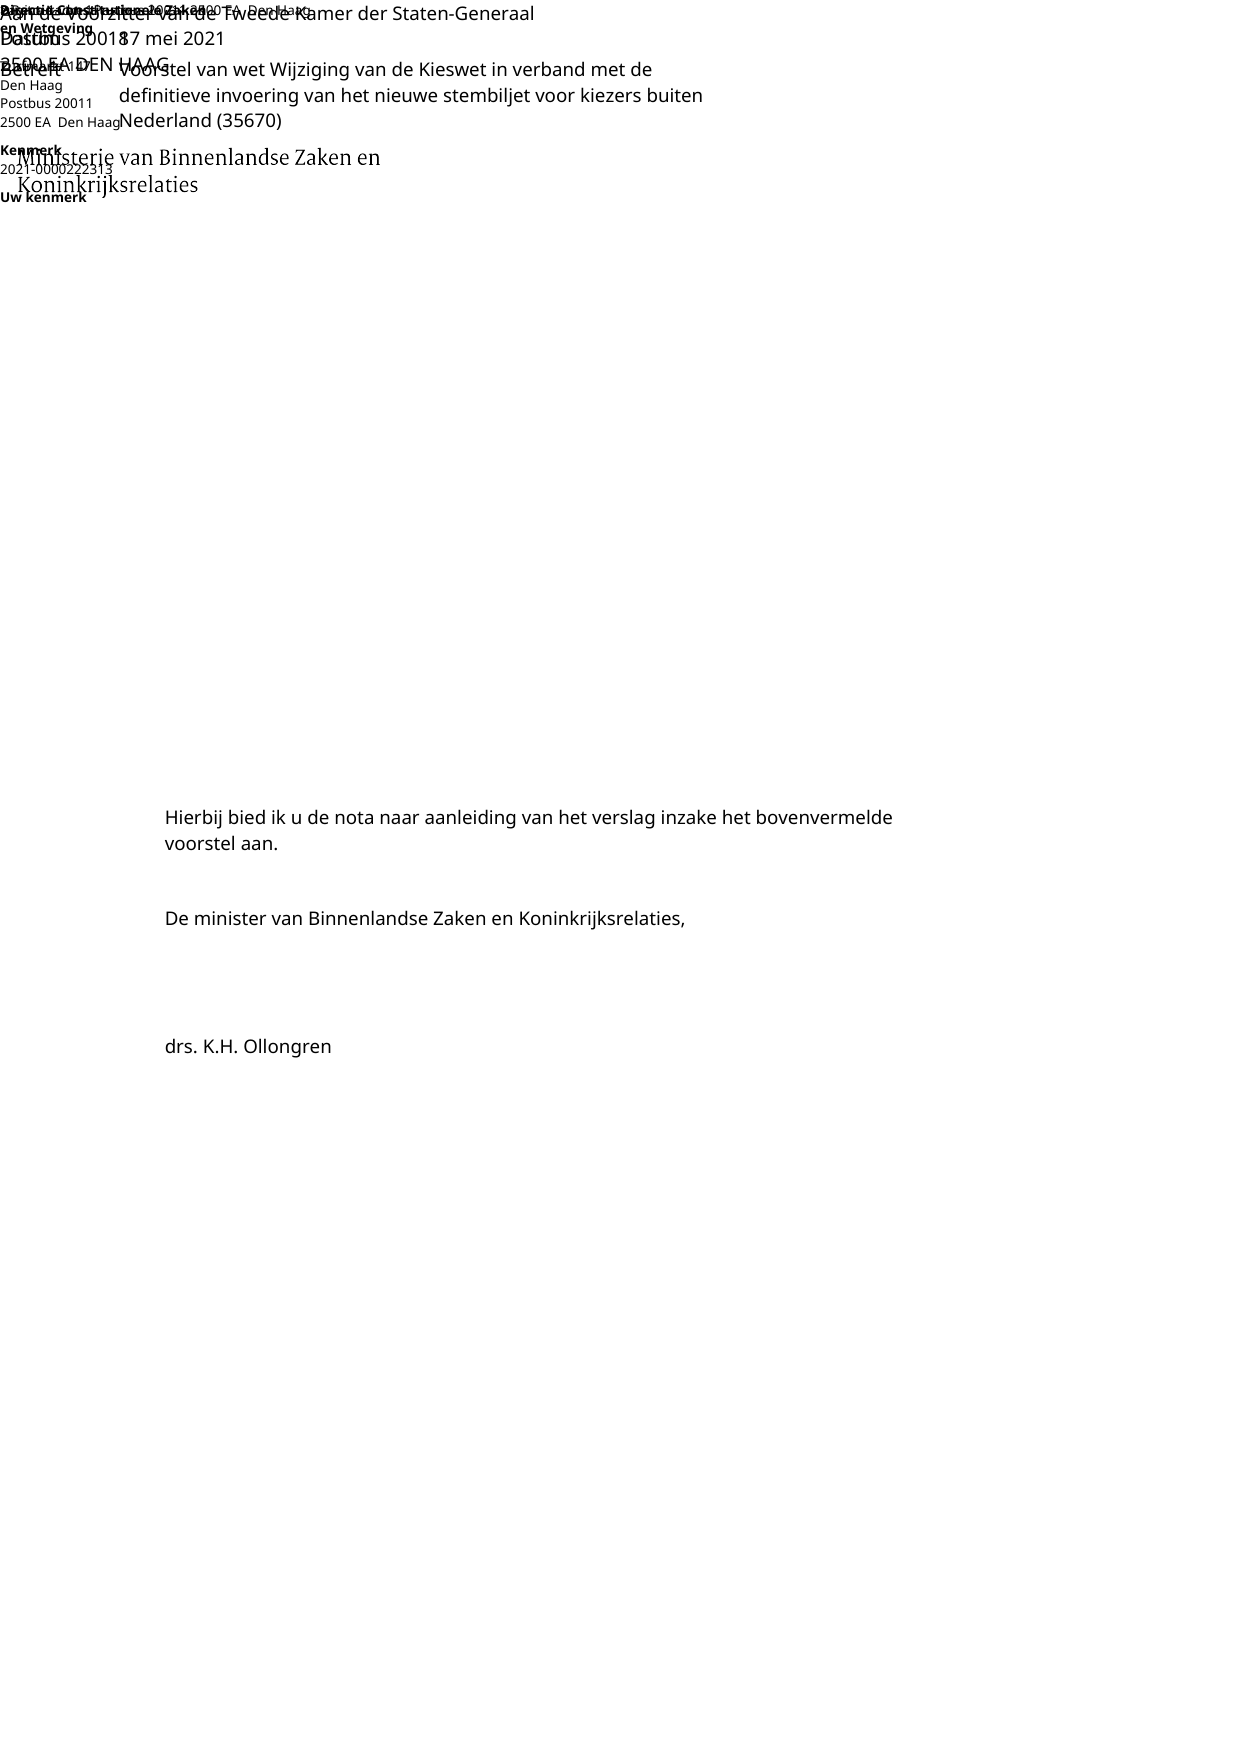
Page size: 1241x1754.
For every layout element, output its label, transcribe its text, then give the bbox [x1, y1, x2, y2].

text De minister van Binnenlandse Zaken en Koninkrijksrelaties, drs. K.H. Ollongren [164, 905, 946, 1058]
text Hierbij bied ik u de nota naar aanleiding van het verslag inzake het bovenvermelde voorstel aan. [164, 804, 946, 855]
picture [35, 59, 40, 68]
picture [0, 0, 384, 260]
picture [80, 11, 86, 19]
